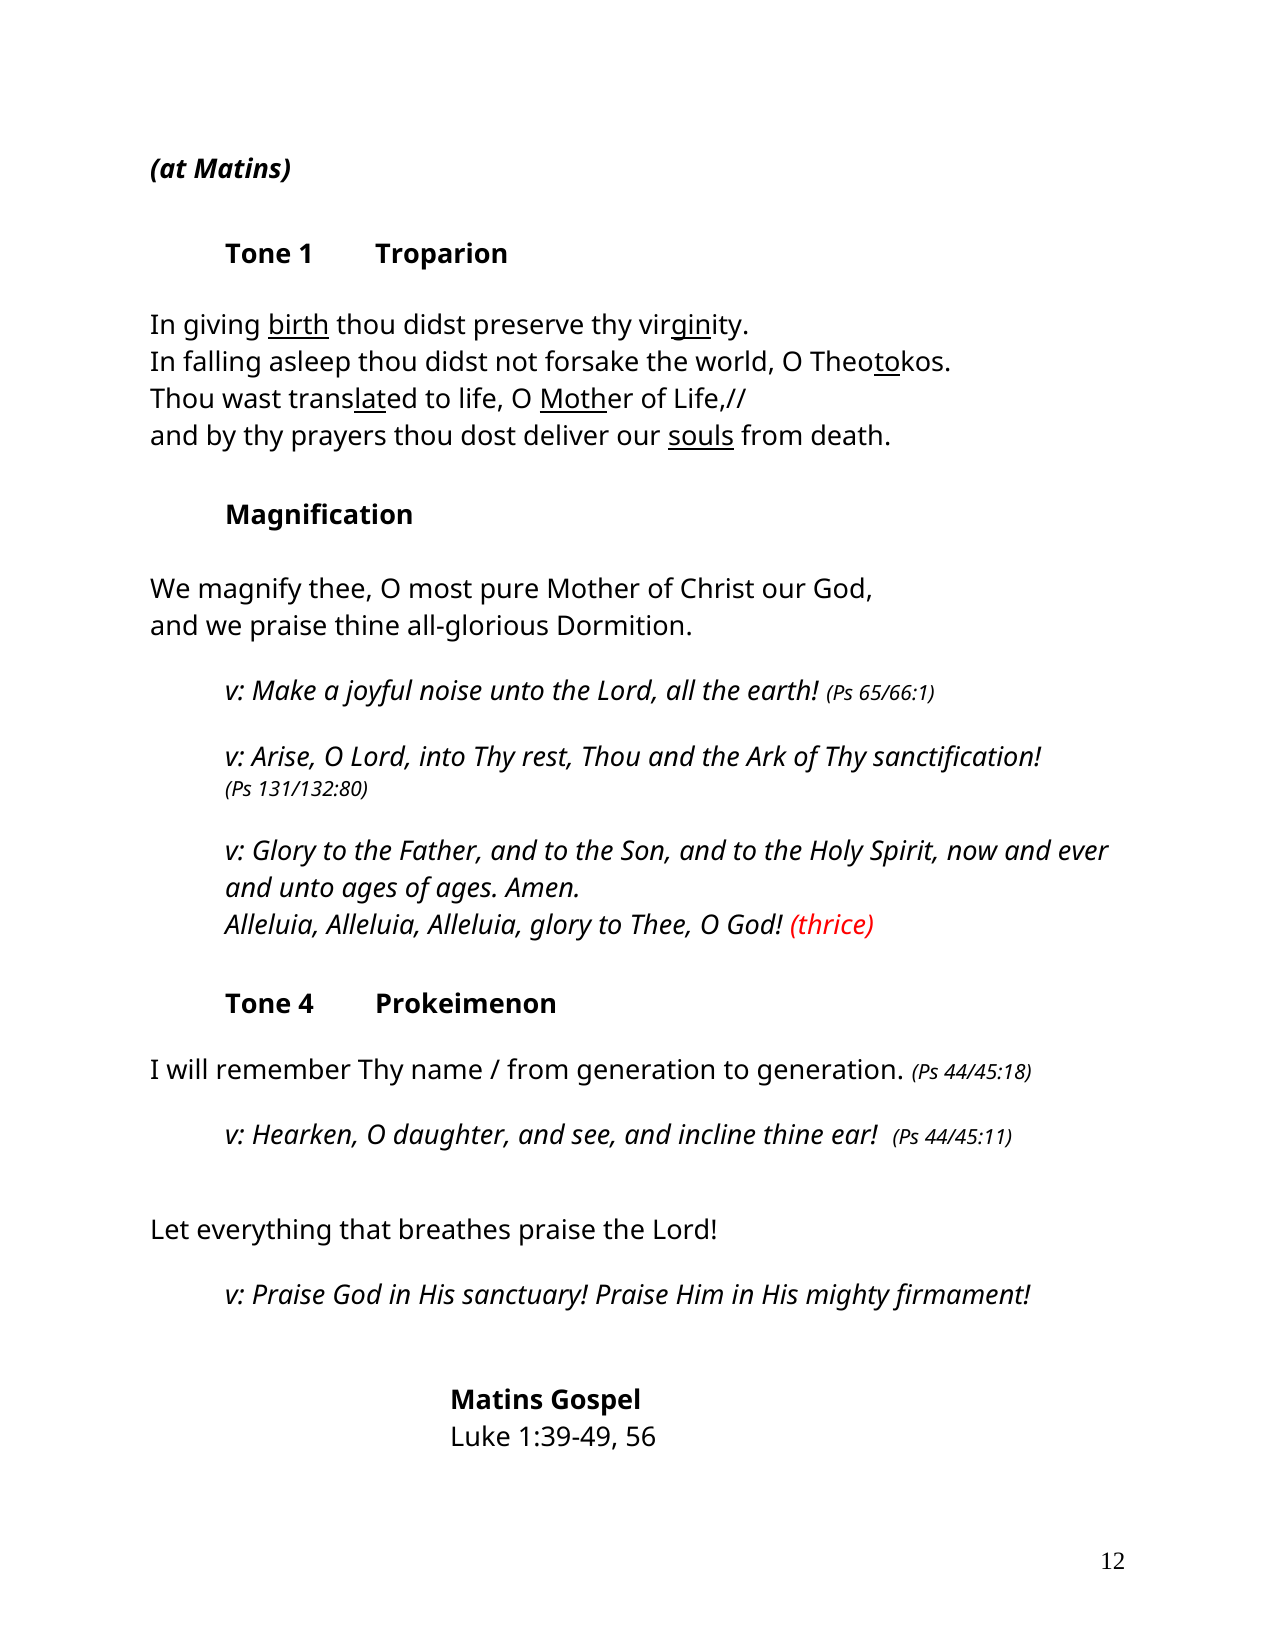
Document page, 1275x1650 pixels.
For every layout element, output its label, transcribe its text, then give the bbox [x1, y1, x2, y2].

text Tone 1 Troparion [150, 235, 1125, 272]
text v: Make a joyful noise unto the Lord, all the earth! (Ps 65/66:1) [150, 672, 1125, 709]
text We magnify thee, O most pure Mother of Christ our God, [150, 569, 1125, 606]
text v: Arise, O Lord, into Thy rest, Thou and the Ark of Thy sanctification! [150, 737, 1125, 774]
text v: Hearken, O daughter, and see, and incline thine ear! (Ps 44/45:11) [150, 1116, 1125, 1153]
text v: Praise God in His sanctuary! Praise Him in His mighty firmament! [150, 1276, 1125, 1313]
text and by thy prayers thou dost deliver our souls from death. [150, 416, 1125, 453]
text v: Glory to the Father, and to the Son, and to the Holy Spirit, now and ever and unto ages of ages. Amen. [225, 832, 1125, 905]
text Tone 4 Prokeimenon [150, 984, 1125, 1021]
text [150, 379, 1125, 416]
text (at Matins) [150, 150, 1125, 187]
text and we praise thine all-glorious Dormition. [150, 606, 1125, 643]
text In giving birth thou didst preserve thy virginity. [150, 306, 1125, 343]
text Magnification [150, 496, 1125, 532]
text Let everything that breathes praise the Lord! [150, 1210, 1125, 1247]
text (Ps 131/132:80) [150, 774, 1125, 803]
text Alleluia, Alleluia, Alleluia, glory to Thee, O God! (thrice) [225, 905, 1125, 942]
text I will remember Thy name / from generation to generation. (Ps 44/45:18) [150, 1050, 1125, 1087]
text Matins Gospel [150, 1381, 1125, 1418]
text In falling asleep thou didst not forsake the world, O Theotokos. [150, 343, 1125, 379]
text Luke 1:39-49, 56 [150, 1418, 1125, 1454]
